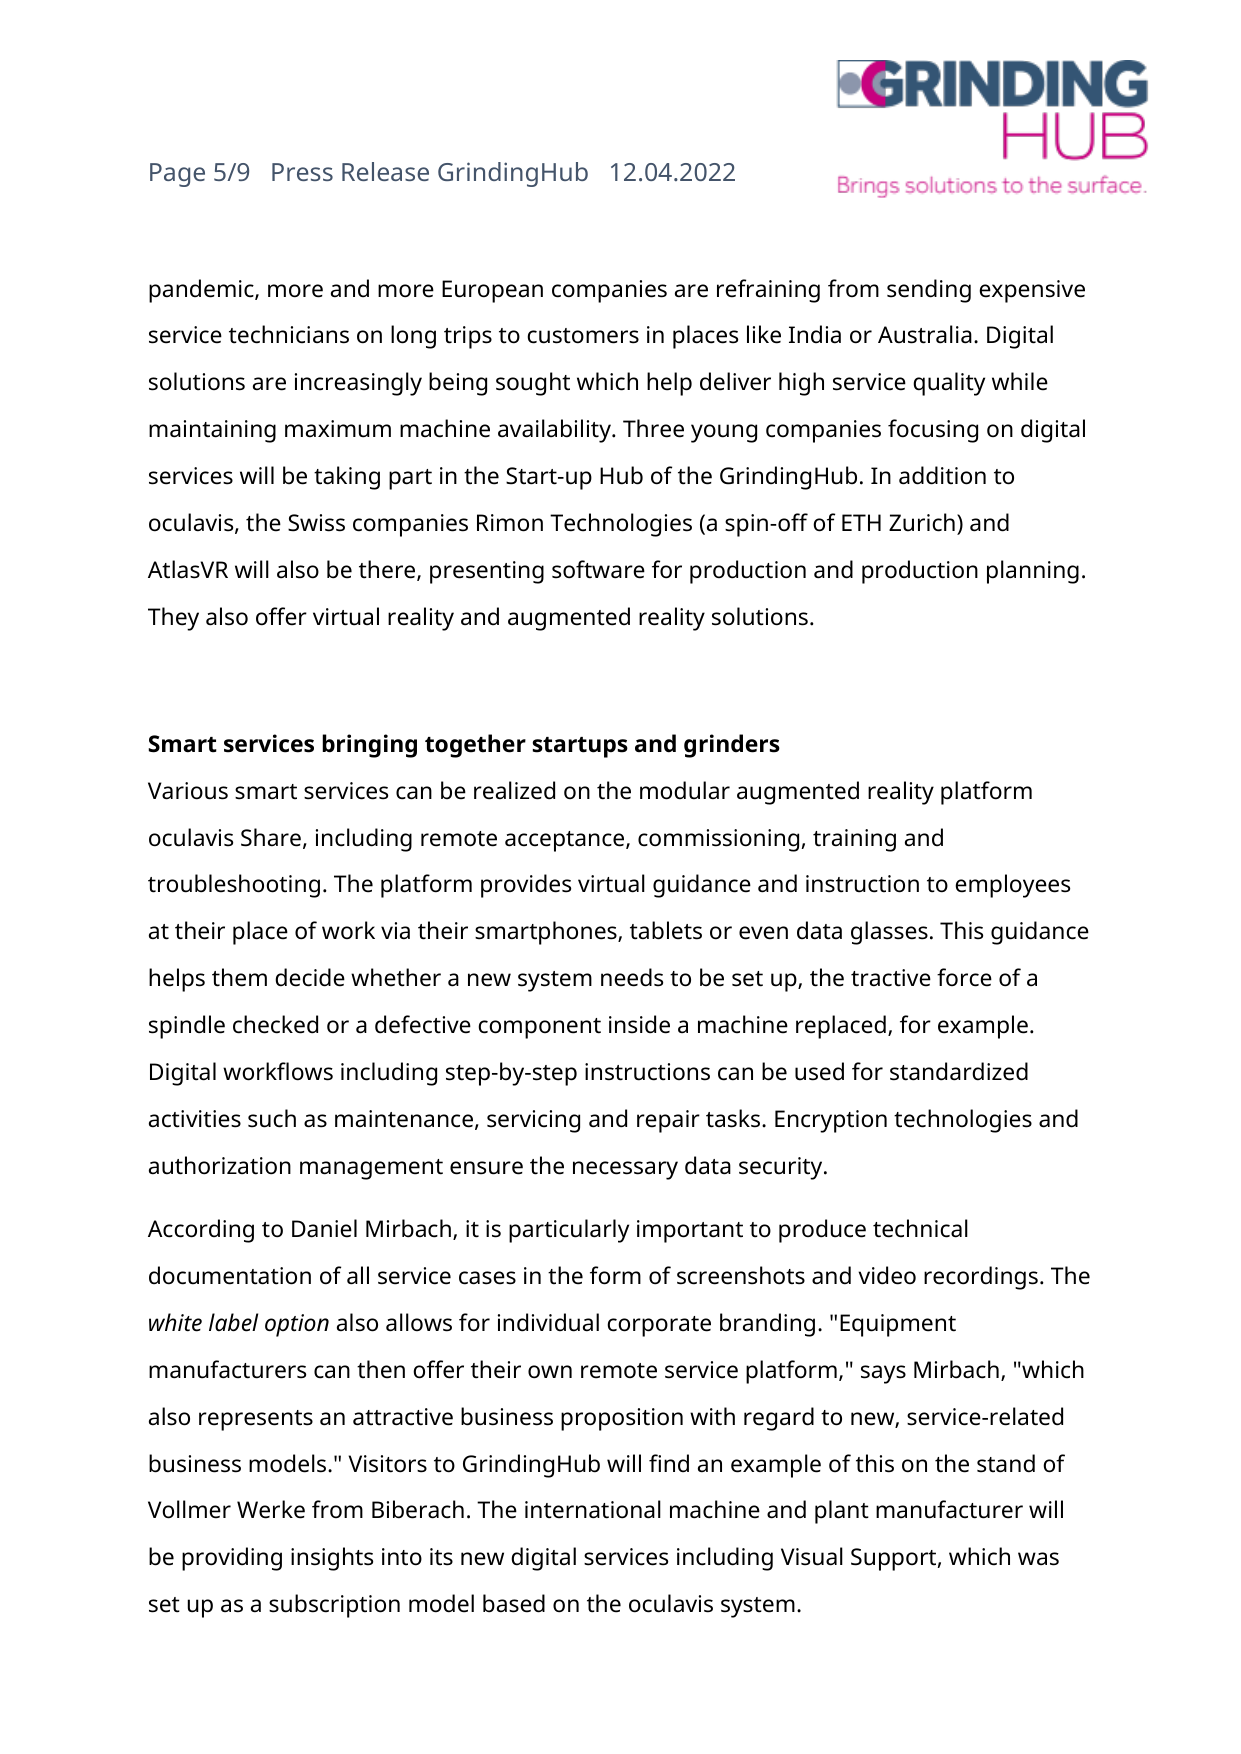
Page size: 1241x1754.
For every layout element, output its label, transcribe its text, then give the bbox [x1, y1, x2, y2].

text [148, 272, 1093, 632]
text Smart services bringing together startups and grinders [148, 728, 1093, 759]
text Various smart services can be realized on the modular augmented reality platform oculavis Share, including remote acceptance, commissioning, training and troubleshooting. The platform provides virtual guidance and instruction to employees at their place of work via their smartphones, tablets or even data glasses. This guidance helps them decide whether a new system needs to be set up, the tractive force of a spindle checked or a defective component inside a machine replaced, for example. Digital workflows including step-by-step instructions can be used for standardized activities such as maintenance, servicing and repair tasks. Encryption technologies and authorization management ensure the necessary data security. [148, 774, 1093, 1181]
text According to Daniel Mirbach, it is particularly important to produce technical documentation of all service cases in the form of screenshots and video recordings. The white label option also allows for individual corporate branding. "Equipment manufacturers can then offer their own remote service platform," says Mirbach, "which also represents an attractive business proposition with regard to new, service-related business models." Visitors to GrindingHub will find an example of this on the stand of Vollmer Werke from Biberach. The international machine and plant manufacturer will be providing insights into its new digital services including Visual Support, which was set up as a subscription model based on the oculavis system. [148, 1213, 1093, 1619]
